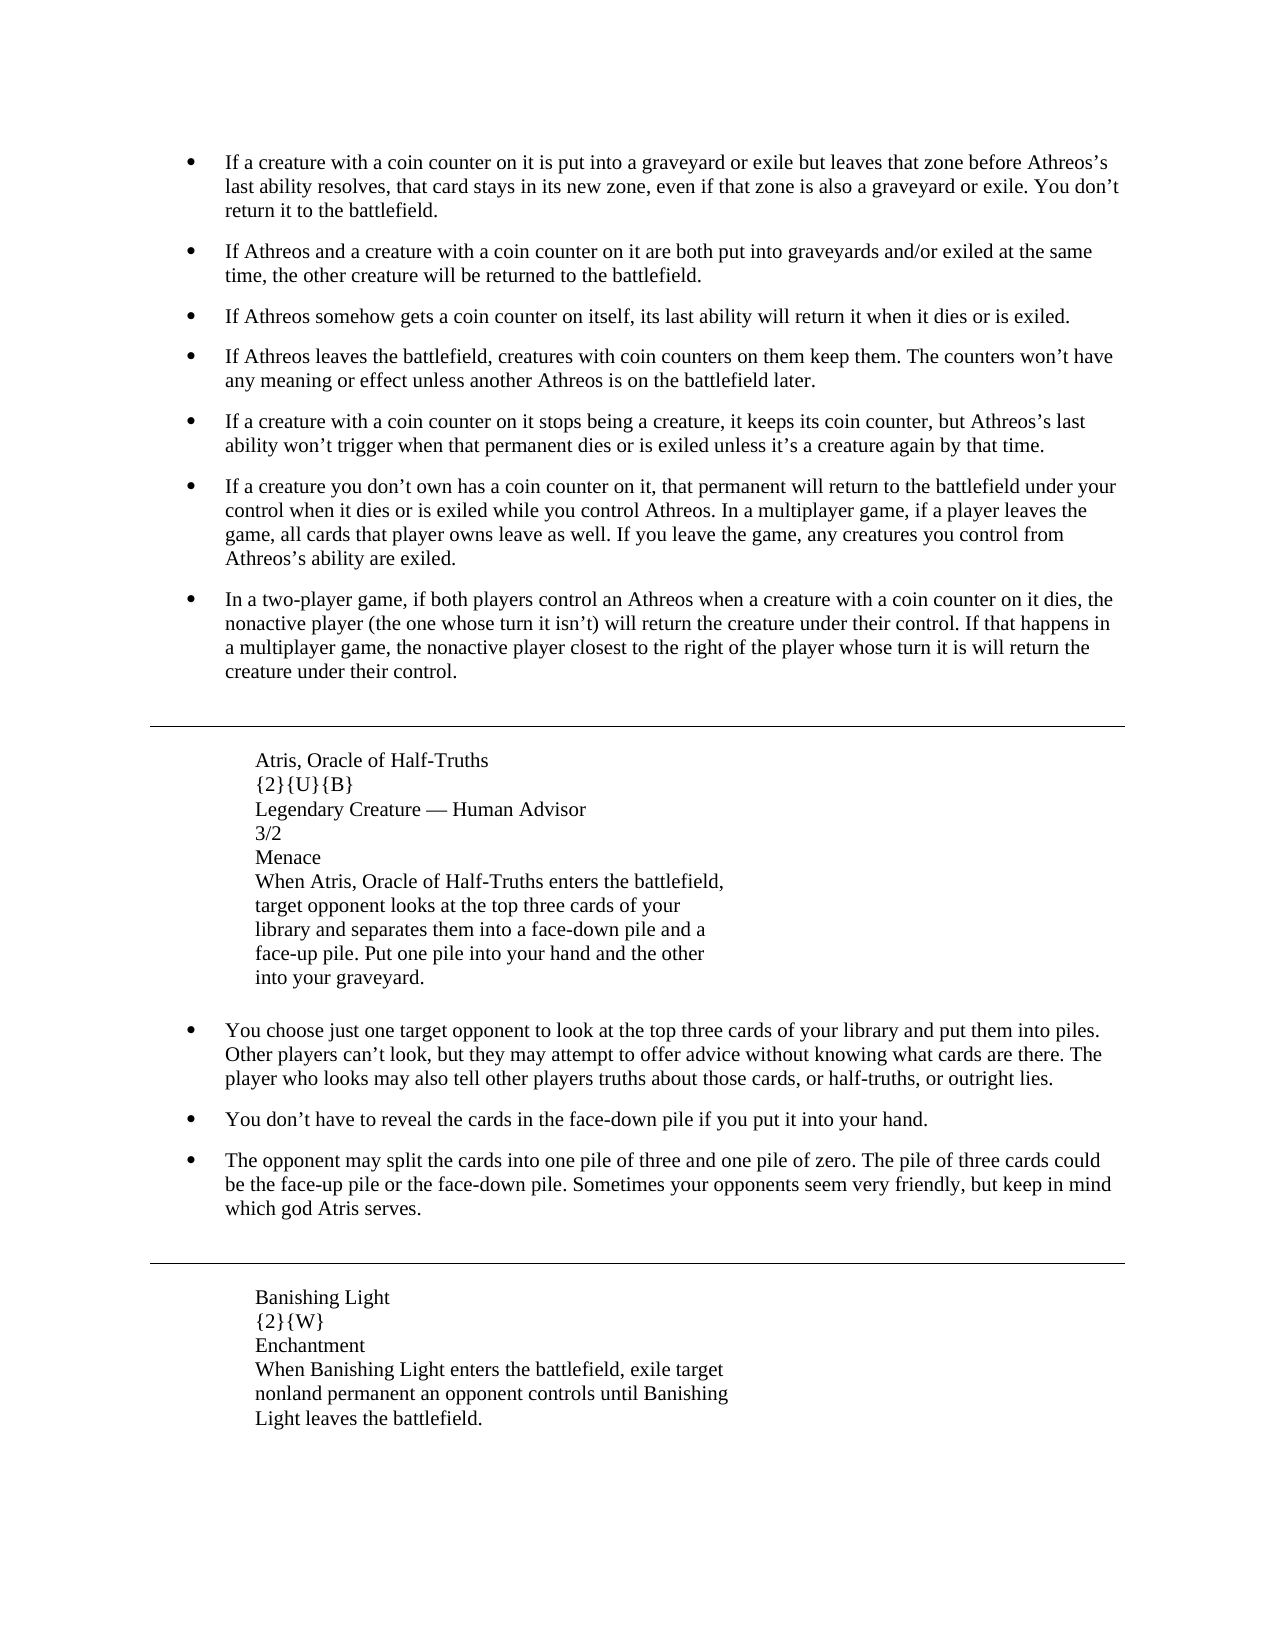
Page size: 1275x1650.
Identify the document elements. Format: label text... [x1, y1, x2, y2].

text Atris, Oracle of Half-Truths {2}{U}{B} Legendary Creature — Human Advisor 3/2 Menace When Atris, Oracle of Half-Truths enters the battlefield, target opponent looks at the top three cards of your library and separates them into a face-down pile and a face-up pile. Put one pile into your hand and the other into your graveyard. [255, 748, 735, 989]
list In a two-player game, if both players control an Athreos when a creature with a coin counter on it dies, the nonactive player (the one whose turn it isn’t) will return the creature under their control. If that happens in a multiplayer game, the nonactive player closest to the right of the player whose turn it is will return the creature under their control. [187, 587, 1125, 683]
list If a creature you don’t own has a coin counter on it, that permanent will return to the battlefield under your control when it dies or is exiled while you control Athreos. In a multiplayer game, if a player leaves the game, all cards that player owns leave as well. If you leave the game, any creatures you control from Athreos’s ability are exiled. [187, 474, 1125, 570]
list If Athreos somehow gets a coin counter on itself, its last ability will return it when it dies or is exiled. [187, 304, 1125, 328]
list You don’t have to reveal the cards in the face-down pile if you put it into your hand. [187, 1107, 1125, 1131]
list If Athreos and a creature with a coin counter on it are both put into graveyards and/or exiled at the same time, the other creature will be returned to the battlefield. [187, 239, 1125, 287]
list If a creature with a coin counter on it stops being a creature, it keeps its coin counter, but Athreos’s last ability won’t trigger when that permanent dies or is exiled unless it’s a creature again by that time. [187, 409, 1125, 457]
list You choose just one target opponent to look at the top three cards of your library and put them into piles. Other players can’t look, but they may attempt to offer advice without knowing what cards are there. The player who looks may also tell other players truths about those cards, or half-truths, or outright lies. [187, 1018, 1125, 1090]
list The opponent may split the cards into one pile of three and one pile of zero. The pile of three cards could be the face-up pile or the face-down pile. Sometimes your opponents seem very friendly, but keep in mind which god Atris serves. [187, 1148, 1125, 1220]
list If a creature with a coin counter on it is put into a graveyard or exile but leaves that zone before Athreos’s last ability resolves, that card stays in its new zone, even if that zone is also a graveyard or exile. You don’t return it to the battlefield. [187, 150, 1125, 222]
text Banishing Light {2}{W} Enchantment When Banishing Light enters the battlefield, exile target nonland permanent an opponent controls until Banishing Light leaves the battlefield. [255, 1285, 735, 1429]
list If Athreos leaves the battlefield, creatures with coin counters on them keep them. The counters won’t have any meaning or effect unless another Athreos is on the battlefield later. [187, 344, 1125, 392]
